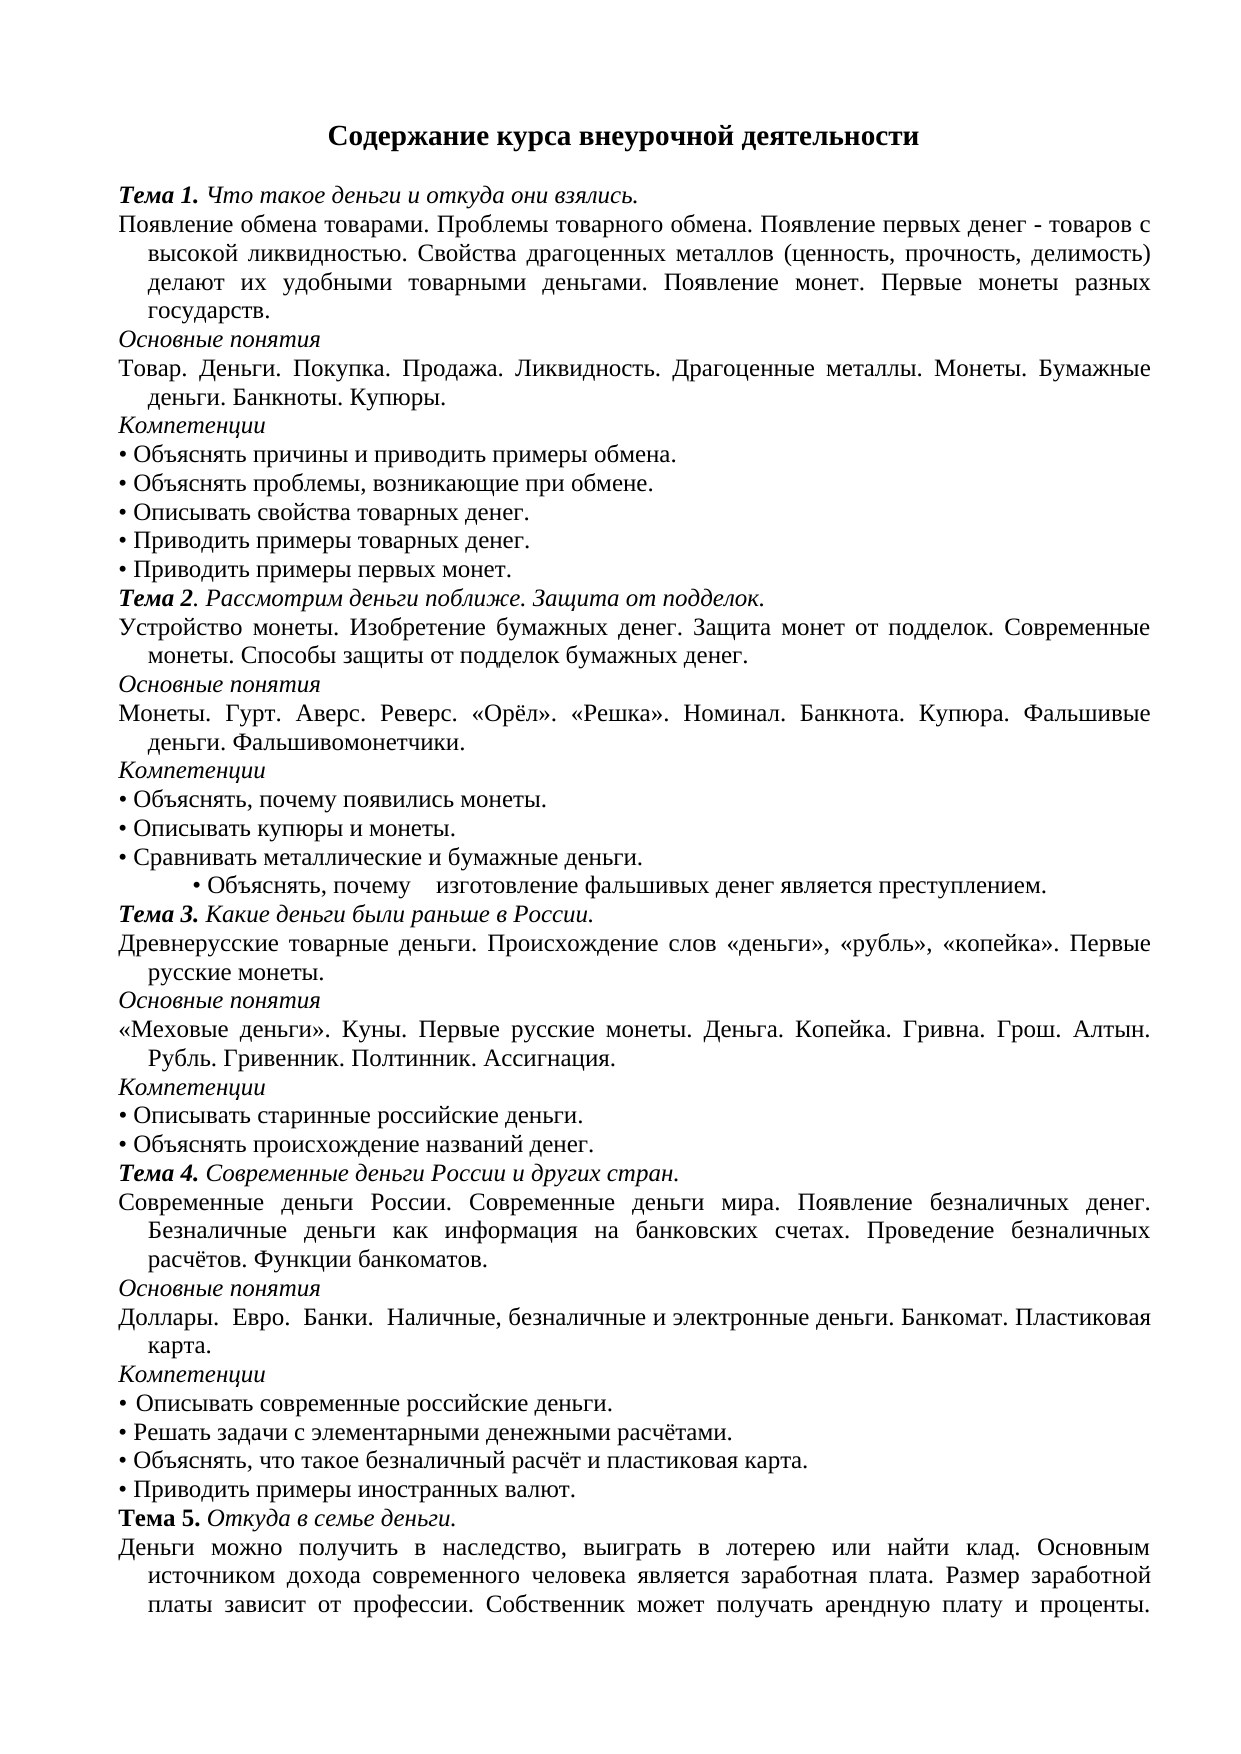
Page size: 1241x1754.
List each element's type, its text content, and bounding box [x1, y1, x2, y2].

text Основные понятия [118, 324, 1152, 353]
text • Решать задачи с элементарными денежными расчётами. [118, 1417, 1152, 1445]
text Тема 1. Что такое деньги и откуда они взялись. [118, 180, 1152, 209]
text Устройство монеты. Изобретение бумажных денег. Защита монет от подделок. Современные монеты. Способы защиты от подделок бумажных денег. [118, 612, 1152, 669]
text • Описывать свойства товарных денег. [118, 497, 1152, 525]
text • Сравнивать металлические и бумажные деньги. [118, 842, 1152, 870]
text • Описывать современные российские деньги. [118, 1388, 1152, 1417]
text Товар. Деньги. Покупка. Продажа. Ликвидность. Драгоценные металлы. Монеты. Бумажные деньги. Банкноты. Купюры. [118, 353, 1152, 410]
text Компетенции [118, 1359, 1152, 1388]
text • Объяснять проблемы, возникающие при обмене. [118, 468, 1152, 497]
text • Объяснять, почему изготовление фальшивых денег является преступлением. [148, 870, 1152, 899]
text Тема 2. Рассмотрим деньги поближе. Защита от подделок. [118, 583, 1152, 612]
text Современные деньги России. Современные деньги мира. Появление безналичных денег. Безналичные деньги как информация на банковских счетах. Проведение безналичных расчётов. Функции банкоматов. [118, 1187, 1152, 1273]
text «Меховые деньги». Куны. Первые русские монеты. Деньга. Копейка. Гривна. Грош. Алтын. Рубль. Гривенник. Полтинник. Ассигнация. [118, 1014, 1152, 1072]
text Тема 3. Какие деньги были раньше в России. [118, 899, 1152, 928]
text • Объяснять причины и приводить примеры обмена. [118, 439, 1152, 468]
text • Описывать купюры и монеты. [118, 813, 1152, 842]
text • Объяснять, почему появились монеты. [118, 784, 1152, 813]
text • Приводить примеры товарных денег. [118, 525, 1152, 554]
text Основные понятия [118, 669, 1152, 698]
text Доллары. Евро. Банки. Наличные, безналичные и электронные деньги. Банкомат. Пластиковая карта. [118, 1302, 1152, 1359]
text • Приводить примеры иностранных валют. [118, 1474, 1152, 1503]
text • Объяснять, что такое безналичный расчёт и пластиковая карта. [118, 1445, 1152, 1474]
text Компетенции [118, 755, 1152, 784]
text Основные понятия [118, 985, 1152, 1014]
text Компетенции [118, 410, 1152, 439]
text Появление обмена товарами. Проблемы товарного обмена. Появление первых денег - товаров с высокой ликвидностью. Свойства драгоценных металлов (ценность, прочность, делимость) делают их удобными товарными деньгами. Появление монет. Первые монеты разных государств. [118, 209, 1152, 324]
text • Описывать старинные российские деньги. [118, 1100, 1152, 1129]
text Монеты. Гурт. Аверс. Реверс. «Орёл». «Решка». Номинал. Банкнота. Купюра. Фальшивые деньги. Фальшивомонетчики. [118, 698, 1152, 755]
text Основные понятия [118, 1273, 1152, 1302]
text Древнерусские товарные деньги. Происхождение слов «деньги», «рубль», «копейка». Первые русские монеты. [118, 928, 1152, 985]
text • Объяснять происхождение названий денег. [118, 1129, 1152, 1158]
text Тема 4. Современные деньги России и других стран. [118, 1158, 1152, 1187]
text Тема 5. Откуда в семье деньги. [118, 1503, 1152, 1532]
text • Приводить примеры первых монет. [118, 554, 1152, 583]
text Содержание курса внеурочной деятельности [177, 118, 1152, 152]
text Компетенции [118, 1072, 1152, 1100]
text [118, 1532, 1152, 1618]
